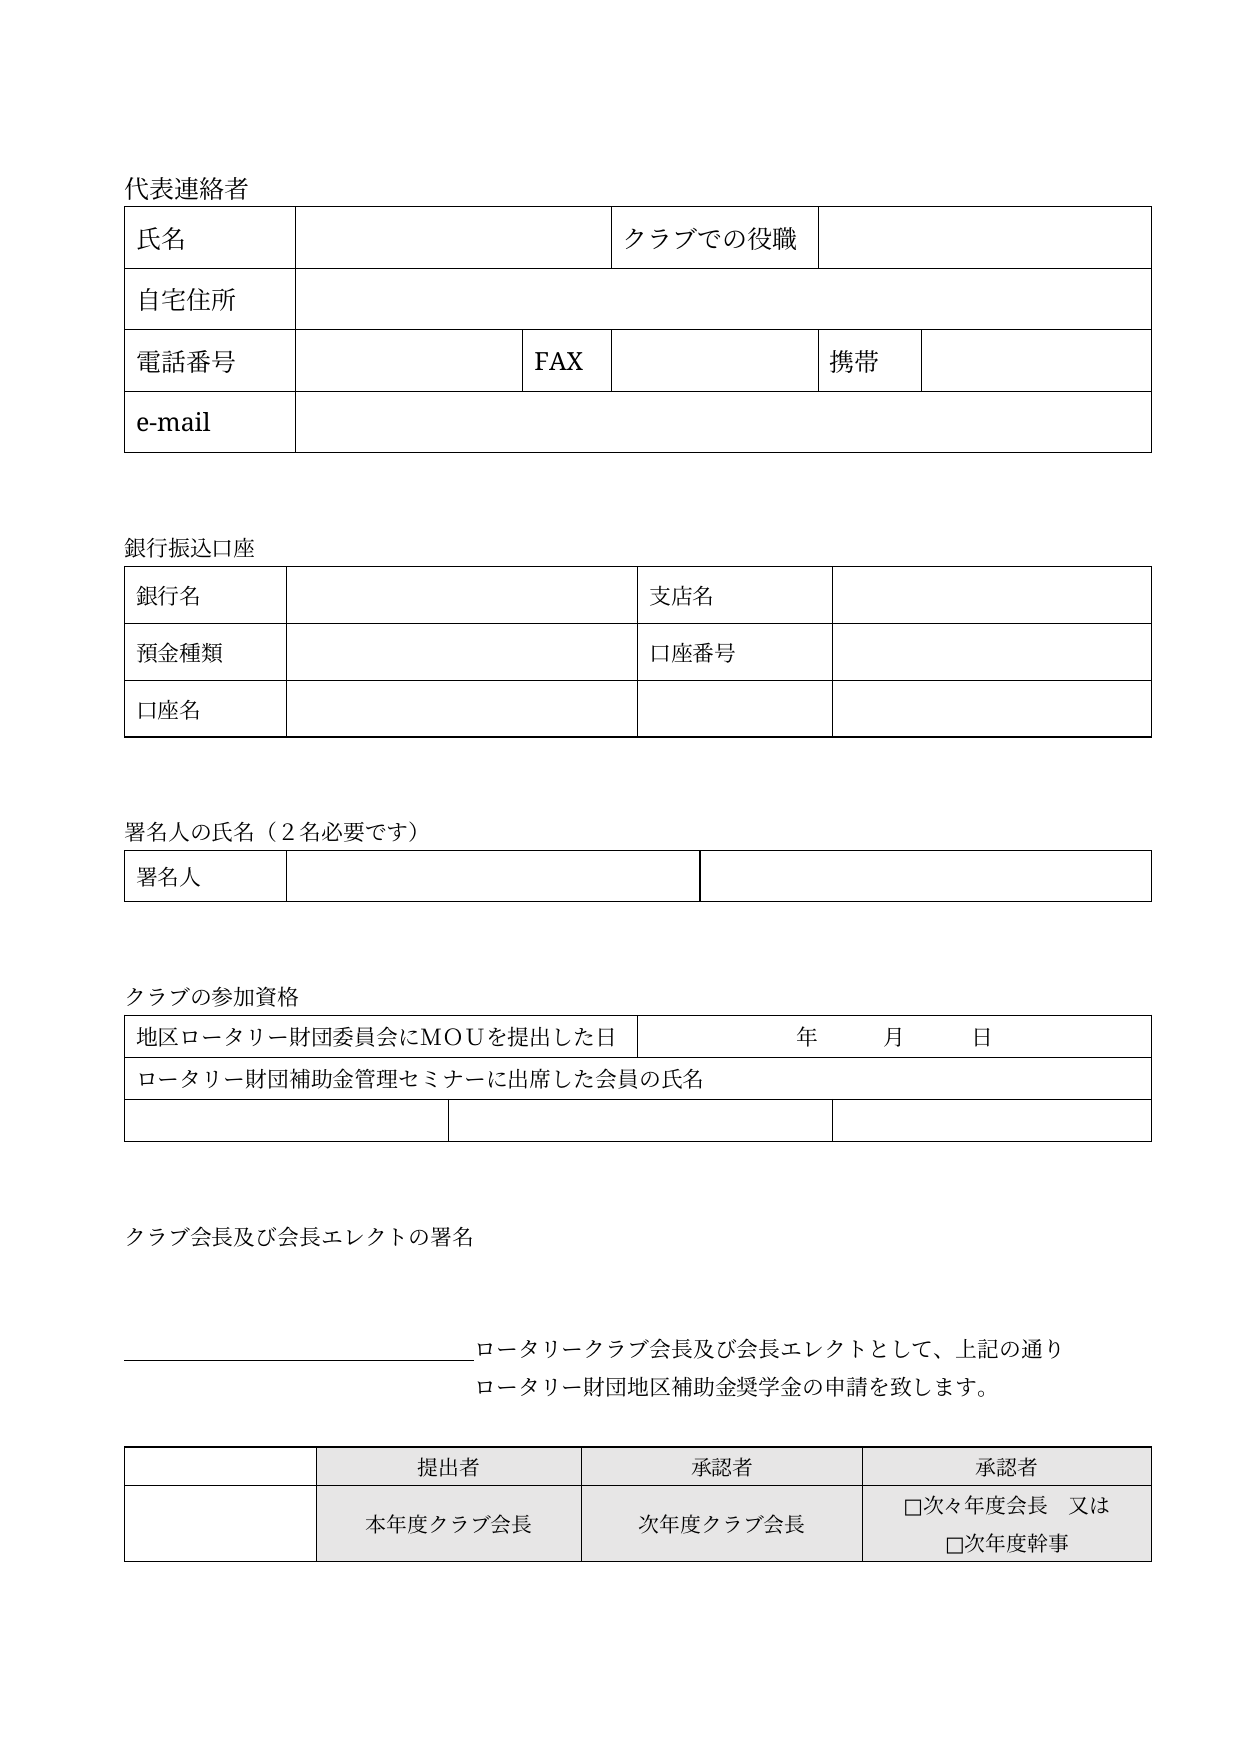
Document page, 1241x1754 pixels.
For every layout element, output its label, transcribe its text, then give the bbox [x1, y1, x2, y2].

table_header [819, 207, 1151, 268]
table_cell [287, 624, 637, 679]
table_cell [125, 1486, 316, 1561]
table_cell [296, 330, 522, 391]
table_cell [287, 681, 637, 736]
text 署名人の氏名（２名必要です） [124, 812, 1152, 850]
text クラブの参加資格 [124, 977, 1152, 1014]
table_cell 電話番号 [125, 330, 295, 391]
table_header 支店名 [638, 567, 832, 623]
table_cell [125, 1100, 448, 1141]
table_header [833, 567, 1151, 623]
table_cell [449, 1100, 832, 1141]
table_cell [833, 681, 1151, 736]
table_cell [296, 269, 1151, 329]
text クラブ会長及び会長エレクトの署名 [124, 1217, 1152, 1254]
table_header 提出者 [317, 1448, 581, 1485]
table_cell 次年度クラブ会長 [582, 1486, 862, 1561]
table_header 地区ロータリー財団委員会にＭＯＵを提出した日 [125, 1016, 637, 1057]
table_header 承認者 [582, 1448, 862, 1485]
table_cell 口座番号 [638, 624, 832, 679]
table_header クラブでの役職 [612, 207, 818, 268]
table_cell 預金種類 [125, 624, 286, 679]
table_cell [922, 330, 1151, 391]
table_cell 携帯 [819, 330, 921, 391]
table_header [701, 851, 1151, 901]
table_cell FAX [523, 330, 611, 391]
table_cell 口座名 [125, 681, 286, 736]
table_header 年 月 日 [638, 1016, 1151, 1057]
table_cell [833, 1100, 1151, 1141]
table_cell [612, 330, 818, 391]
table_header [125, 1448, 316, 1485]
table_cell [296, 392, 1151, 452]
text 銀行振込口座 [124, 528, 1152, 566]
text ロータリー財団地区補助金奨学金の申請を致します。 [124, 1367, 1152, 1404]
text ロータリークラブ会長及び会長エレクトとして、上記の通り [124, 1329, 1152, 1367]
table_header [287, 567, 637, 623]
table_cell 自宅住所 [125, 269, 295, 329]
text 代表連絡者 [124, 168, 1152, 206]
table_header [296, 207, 611, 268]
table_header 承認者 [863, 1448, 1151, 1485]
table_header 銀行名 [125, 567, 286, 623]
table_cell [638, 681, 832, 736]
table_header [287, 851, 699, 901]
table_cell ロータリー財団補助金管理セミナーに出席した会員の氏名 [125, 1058, 1151, 1099]
table_cell □次々年度会長 又は □次年度幹事 [863, 1486, 1151, 1561]
table_cell [833, 624, 1151, 679]
table_cell e-mail [125, 392, 295, 452]
table_header 氏名 [125, 207, 295, 268]
table_cell 本年度クラブ会長 [317, 1486, 581, 1561]
table_header 署名人 [125, 851, 286, 901]
